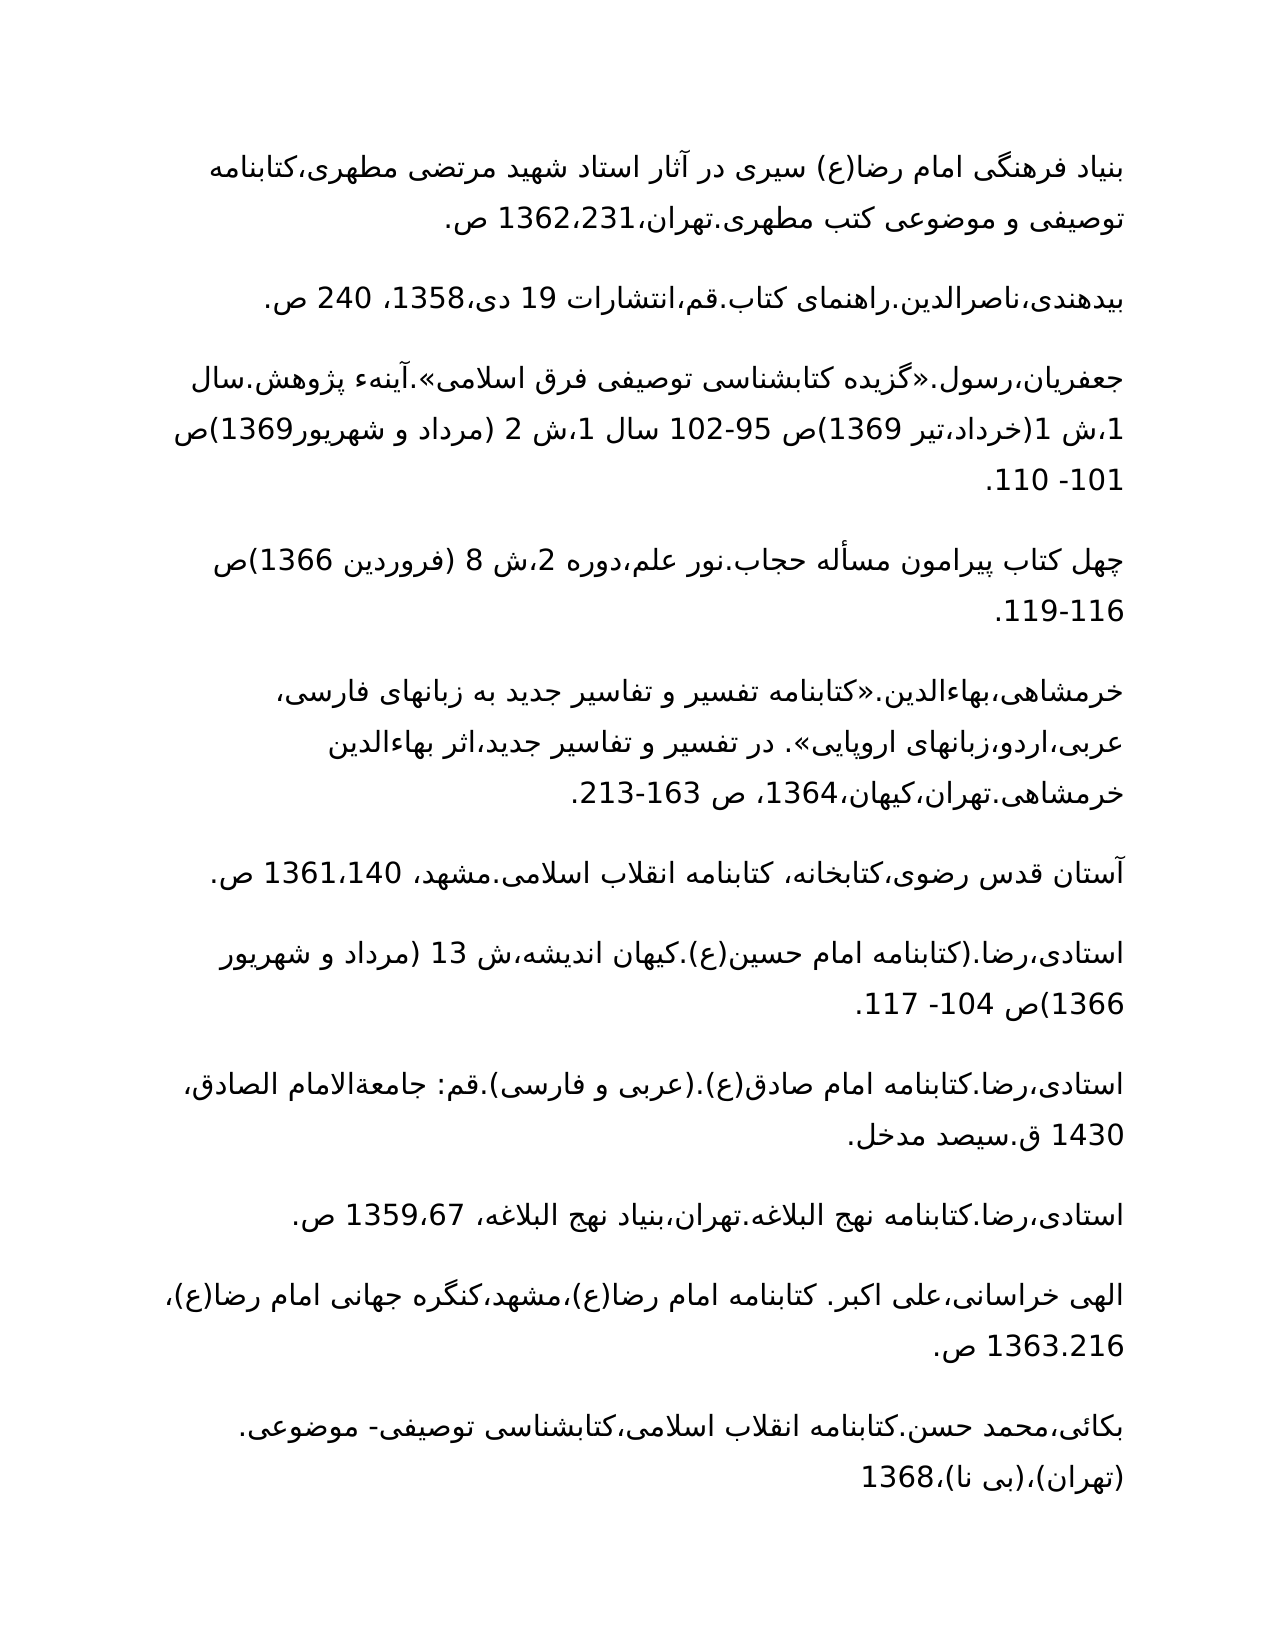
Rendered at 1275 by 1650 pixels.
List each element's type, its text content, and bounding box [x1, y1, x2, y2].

text آستان قدس رضوی،کتابخانه، کتابنامه انقلاب اسلامی.مشهد، 1361،140 ص. [150, 856, 1125, 890]
text بیدهندی،ناصرالدین.راهنمای‏ کتاب.قم،انتشارات 19 دی،1358، 240 ص. [150, 281, 1125, 315]
text چهل کتاب پیرامون مسأله‏ حجاب.نور علم،دوره 2،ش 8 (فروردین 1366)ص 116-119. [150, 543, 1125, 628]
text استادی،رضا.(کتابنامه امام‏ حسین(ع).کیهان اندیشه،ش 13 (مرداد و شهریور1366)ص 104- 117. [150, 936, 1125, 1021]
text بنیاد فرهنگی امام رضا(ع) سیری در آثار استاد شهید مرتضی‏ مطهری،کتابنامه توصیفی و موضوعی‏ کتب مطهری.تهران،1362،231 ص. [150, 150, 1125, 235]
text بکائی،محمد حسن.کتابنامه‏ انقلاب اسلامی،کتابشناسی توصیفی- موضوعی.(تهران)،(بی نا)،1368 [150, 1409, 1125, 1494]
text خرمشاهی،بهاءالدین.«کتابنامه‏ تفسیر و تفاسیر جدید به زبانهای فارسی، عربی،اردو،زبانهای اروپایی». در تفسیر و تفاسیر جدید،اثر بهاءالدین‏ خرمشاهی.تهران،کیهان،1364، ص 163-213. [150, 674, 1125, 810]
text الهی خراسانی،علی اکبر. کتابنامه امام رضا(ع)،مشهد،کنگره‏ جهانی امام رضا(ع)،1363.216 ص. [150, 1278, 1125, 1363]
text استادی،رضا.کتابنامه امام‏ صادق(ع).(عربی و فارسی).قم: جامعةالامام الصادق،1430 ق.سیصد مدخل. [150, 1067, 1125, 1152]
text استادی،رضا.کتابنامه‏ نهج البلاغه.تهران،بنیاد نهج البلاغه، 1359،67 ص. [150, 1198, 1125, 1232]
text جعفریان،رسول.«گزیده‏ کتابشناسی توصیفی فرق اسلامی».آینهء پژوهش.سال 1،ش 1(خرداد،تیر 1369)ص 95-102 سال 1،ش 2 (مرداد و شهریور1369)ص 101- 110. [150, 361, 1125, 497]
